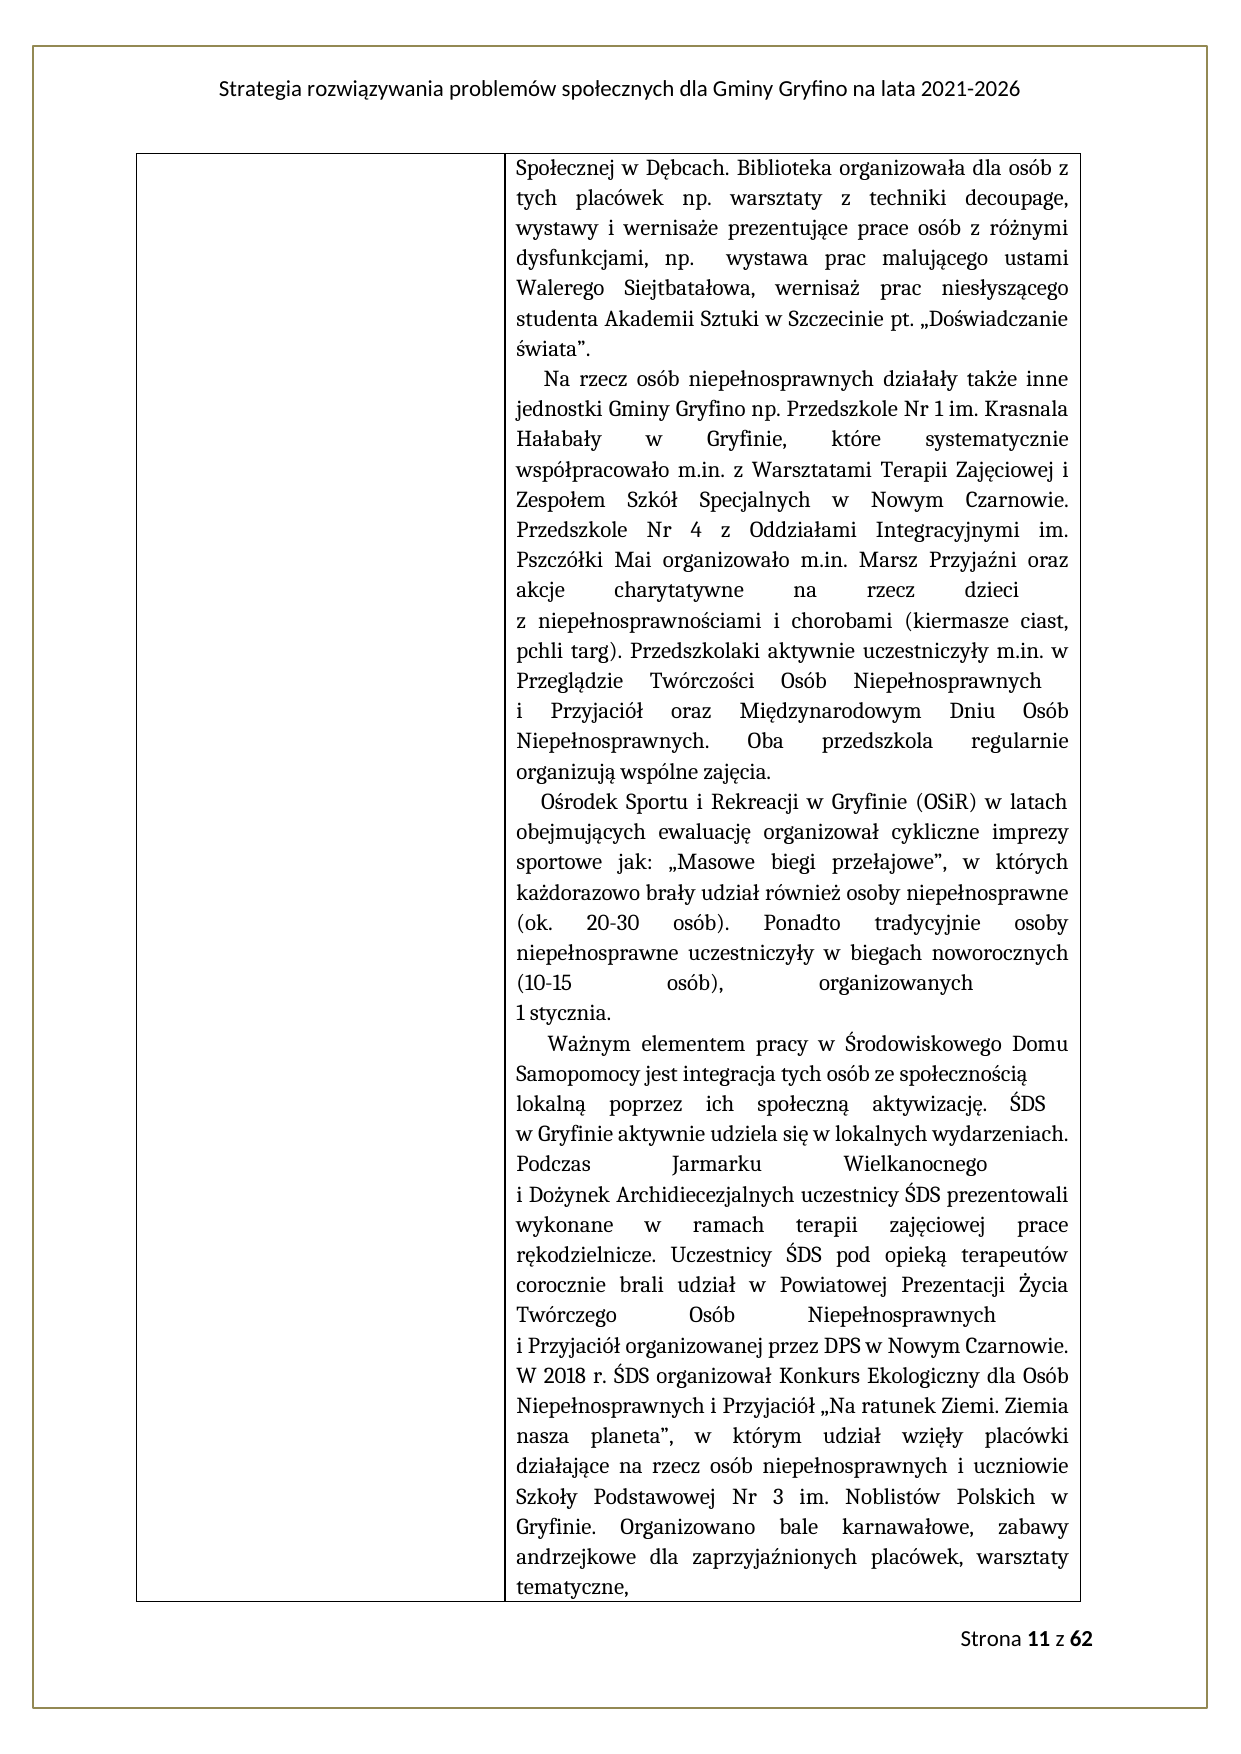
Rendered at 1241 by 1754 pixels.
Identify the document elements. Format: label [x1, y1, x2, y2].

table_cell [506, 154, 1080, 1601]
table_cell [137, 154, 504, 1601]
